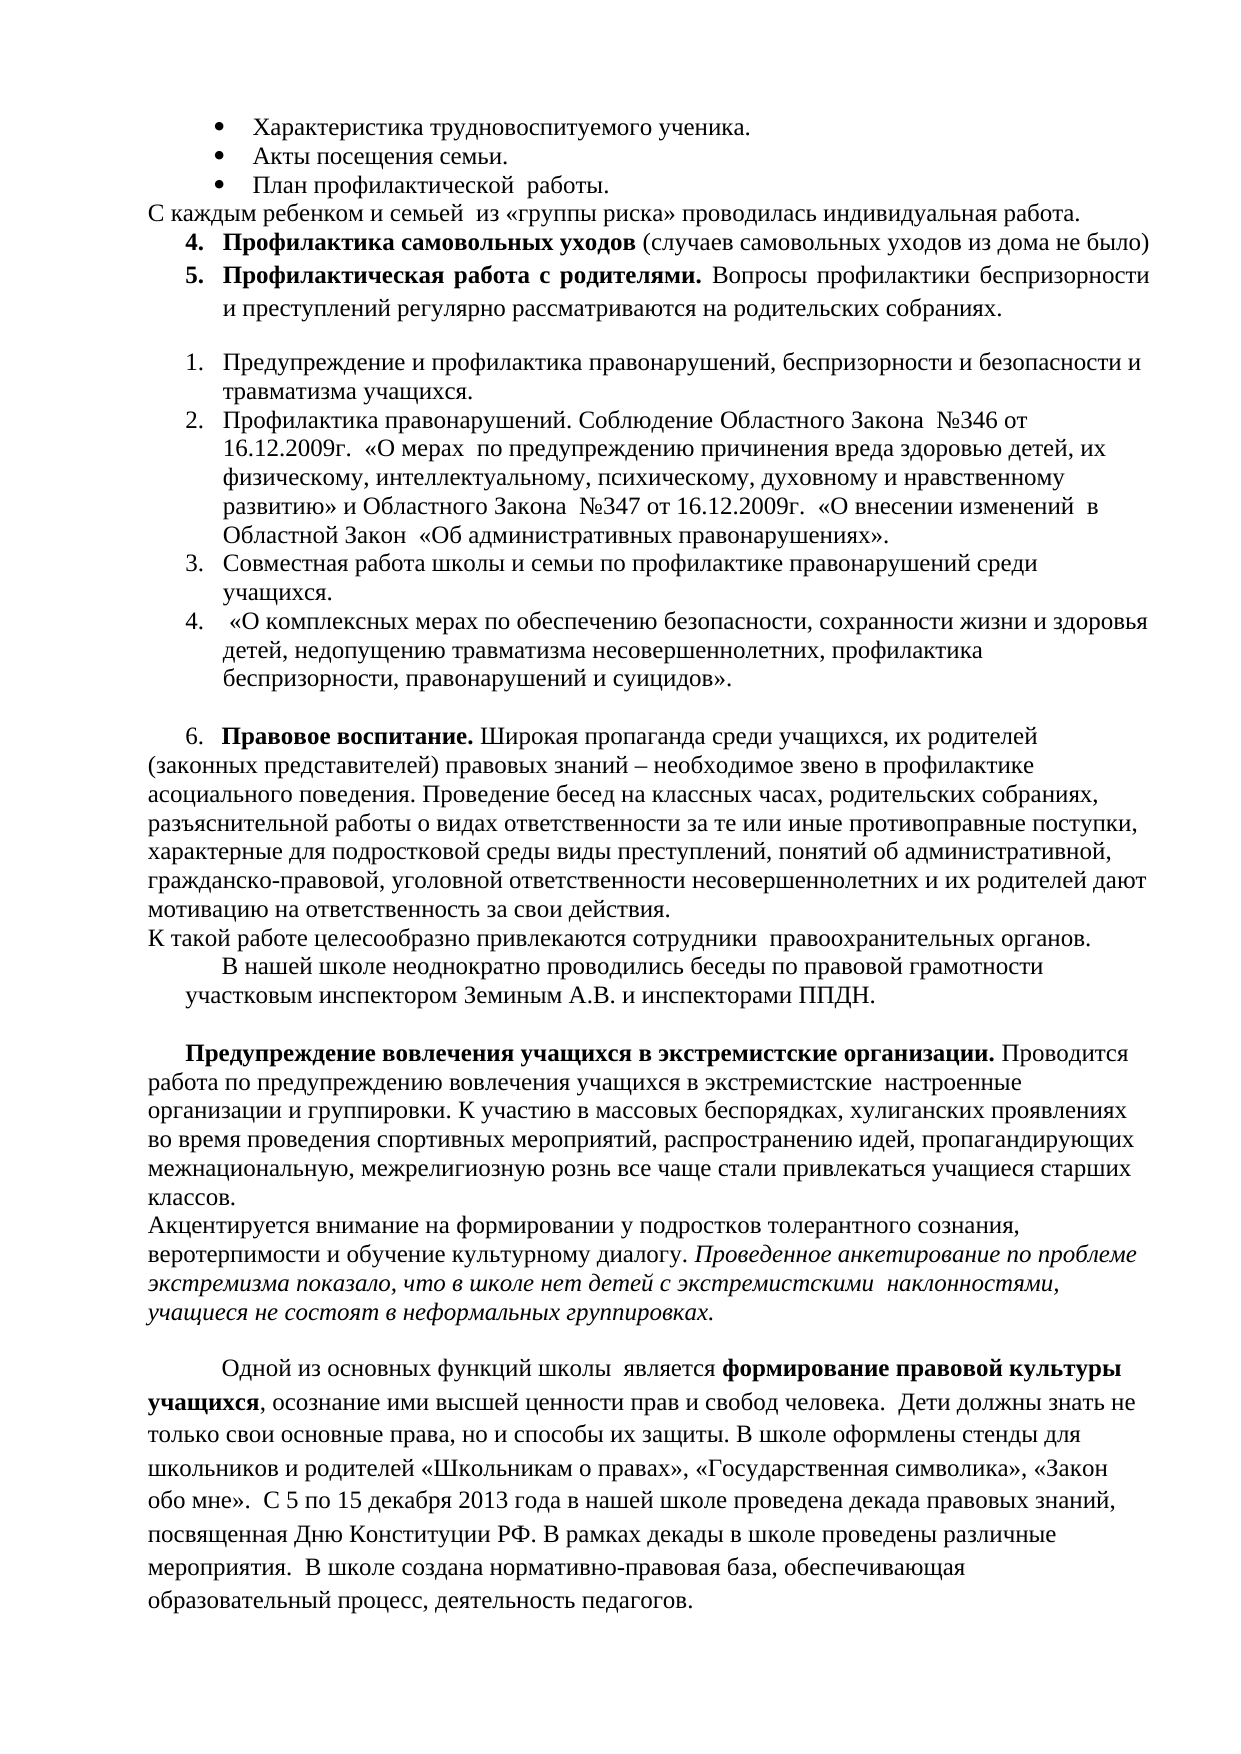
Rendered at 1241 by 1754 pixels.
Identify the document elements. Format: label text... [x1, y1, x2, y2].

list В нашей школе неоднократно проводились беседы по правовой грамотности участковым инспектором Земиным А.В. и инспекторами ППДН. [185, 951, 1150, 1009]
list Профилактическая работа с родителями. Вопросы профилактики беспризорности и преступлений регулярно рассматриваются на родительских собраниях. [185, 260, 1150, 322]
list Совместная работа школы и семьи по профилактике правонарушений среди учащихся. [185, 548, 1150, 606]
text С каждым ребенком и семьей из «группы риска» проводилась индивидуальная работа. [148, 198, 1150, 227]
list Акты посещения семьи. [215, 141, 1150, 170]
list План профилактической работы. [215, 170, 1150, 198]
text Одной из основных функций школы является формирование правовой культуры учащихся, осознание ими высшей ценности прав и свобод человека. Дети должны знать не только свои основные права, но и способы их защиты. В школе оформлены стенды для школьников и родителей «Школьникам о правах», «Государственная символика», «Закон обо мне». С 5 по 15 декабря 2013 года в нашей школе проведена декада правовых знаний, посвященная Дню Конституции РФ. В рамках декады в школе проведены различные мероприятия. В школе создана нормативно-правовая база, обеспечивающая образовательный процесс, деятельность педагогов. [148, 1353, 1150, 1613]
list Правовое воспитание. Широкая пропаганда среди учащихся, их родителей (законных представителей) правовых знаний – необходимое звено в профилактике асоциального поведения. Проведение бесед на классных часах, родительских собраниях, разъяснительной работы о видах ответственности за те или иные противоправные поступки, характерные для подростковой среды виды преступлений, понятий об административной, гражданско-правовой, уголовной ответственности несовершеннолетних и их родителей дают мотивацию на ответственность за свои действия. К такой работе целесообразно привлекаются сотрудники правоохранительных органов. [148, 721, 1150, 951]
list «О комплексных мерах по обеспечению безопасности, сохранности жизни и здоровья детей, недопущению травматизма несовершеннолетних, профилактика беспризорности, правонарушений и суицидов». [185, 606, 1150, 692]
list Предупреждение и профилактика правонарушений, беспризорности и безопасности и травматизма учащихся. [185, 347, 1150, 405]
list Профилактика правонарушений. Соблюдение Областного Закона №346 от 16.12.2009г. «О мерах по предупреждению причинения вреда здоровью детей, их физическому, интеллектуальному, психическому, духовному и нравственному развитию» и Областного Закона №347 от 16.12.2009г. «О внесении изменений в Областной Закон «Об административных правонарушениях». [185, 405, 1150, 548]
text Предупреждение вовлечения учащихся в экстремистские организации. Проводится работа по предупреждению вовлечения учащихся в экстремистские настроенные организации и группировки. К участию в массовых беспорядках, хулиганских проявлениях во время проведения спортивных мероприятий, распространению идей, пропагандирующих межнациональную, межрелигиозную рознь все чаще стали привлекаться учащиеся старших классов. Акцентируется внимание на формировании у подростков толерантного сознания, веротерпимости и обучение культурному диалогу. Проведенное анкетирование по проблеме экстремизма показало, что в школе нет детей с экстремистскими наклонностями, учащиеся не состоят в неформальных группировках. [148, 1038, 1150, 1353]
list Характеристика трудновоспитуемого ученика. [215, 112, 1150, 141]
list Профилактика самовольных уходов (случаев самовольных уходов из дома не было) [185, 227, 1150, 256]
